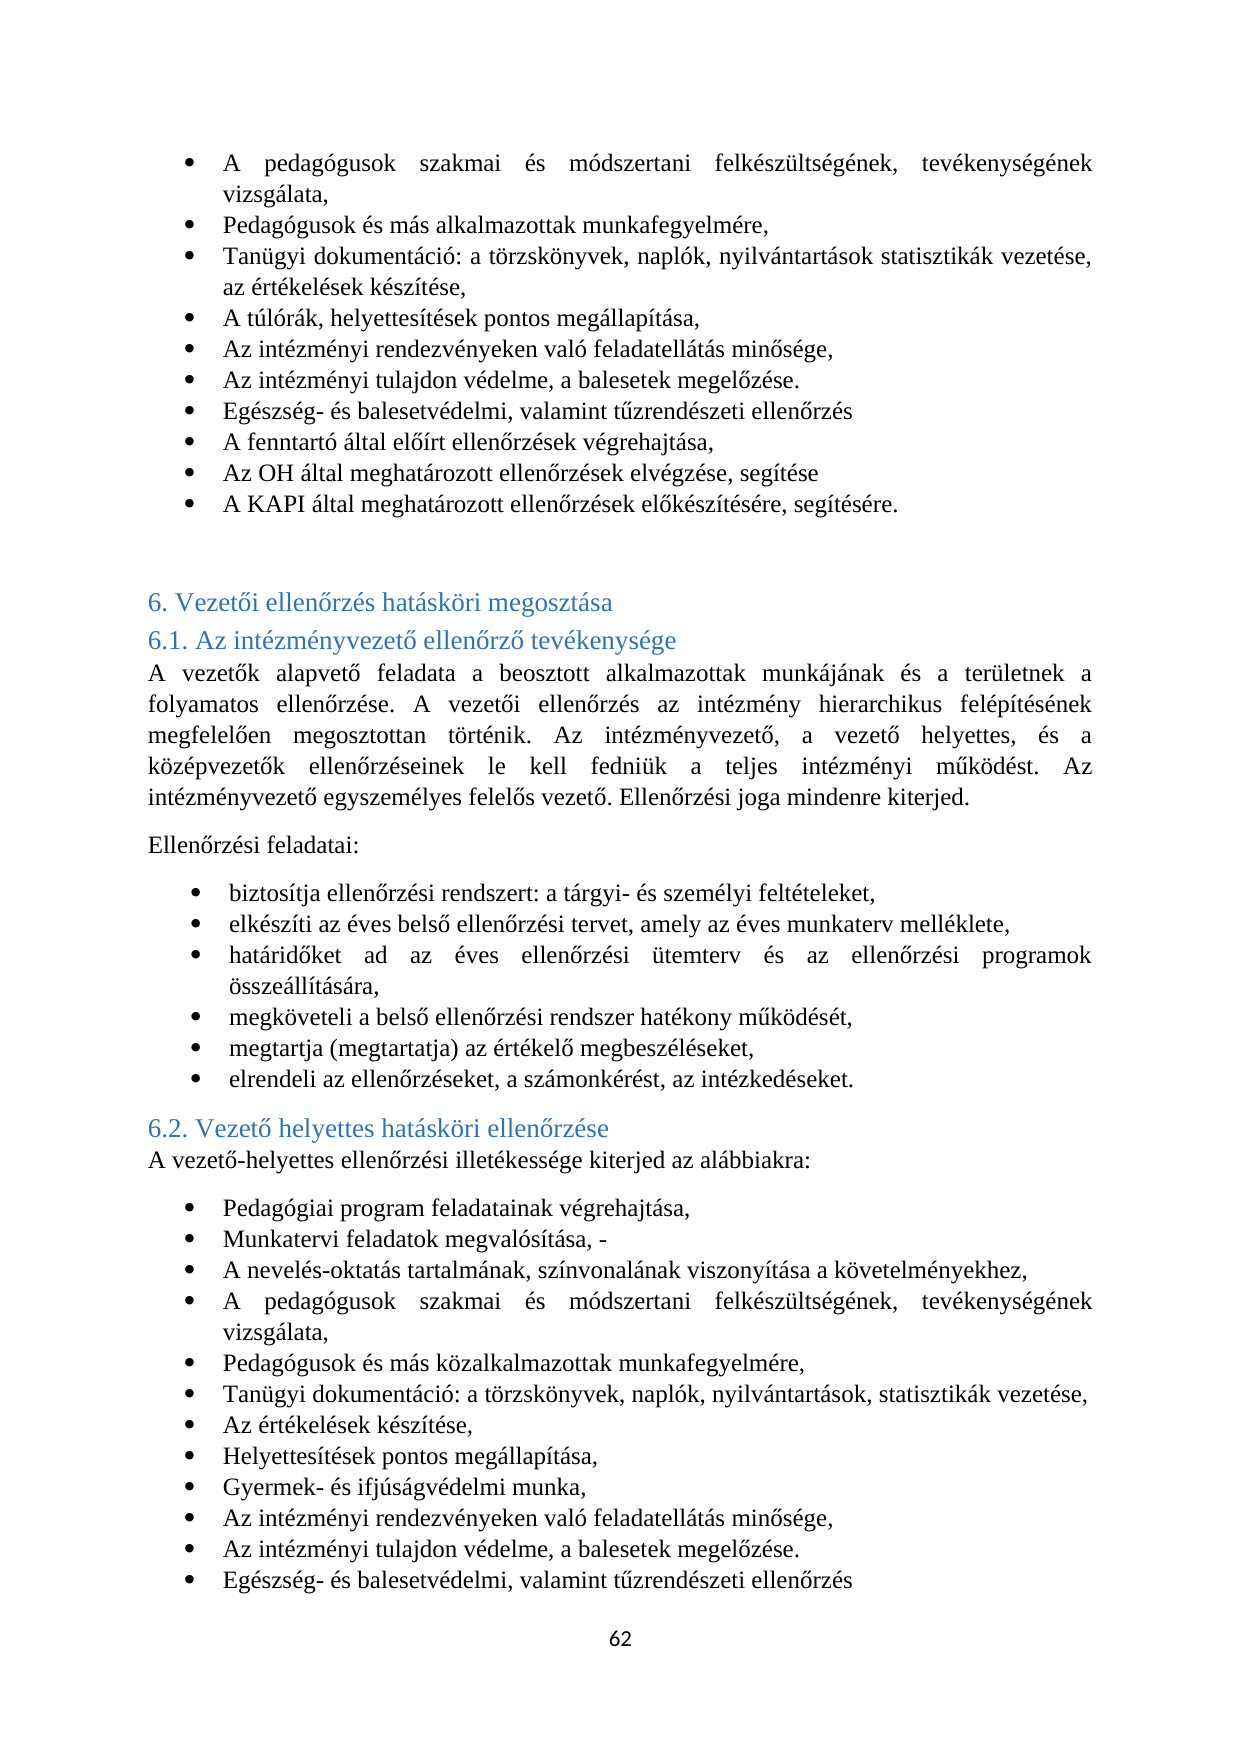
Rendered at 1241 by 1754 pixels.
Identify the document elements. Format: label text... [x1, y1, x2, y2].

list Az intézményi tulajdon védelme, a balesetek megelőzése. [185, 365, 1093, 394]
list Gyermek- és ifjúságvédelmi munka, [185, 1472, 1093, 1501]
subtitle 6. Vezetői ellenőrzés hatásköri megosztása [148, 586, 1093, 617]
list megtartja (megtartatja) az értékelő megbeszéléseket, [191, 1033, 1093, 1062]
list Munkatervi feladatok megvalósítása, - [185, 1224, 1093, 1253]
list Egészség- és balesetvédelmi, valamint tűzrendészeti ellenőrzés [185, 396, 1093, 425]
list Egészség- és balesetvédelmi, valamint tűzrendészeti ellenőrzés [185, 1565, 1093, 1594]
list megköveteli a belső ellenőrzési rendszer hatékony működését, [191, 1002, 1093, 1031]
subtitle 6.2. Vezető helyettes hatásköri ellenőrzése [148, 1112, 1093, 1143]
text A vezetők alapvető feladata a beosztott alkalmazottak munkájának és a területnek a folyamatos ellenőrzése. A vezetői ellenőrzés az intézmény hierarchikus felépítésének megfelelően megosztottan történik. Az intézményvezető, a vezető helyettes, és a középvezetők ellenőrzéseinek le kell fedniük a teljes intézményi működést. Az intézményvezető egyszemélyes felelős vezető. Ellenőrzési joga mindenre kiterjed. [148, 658, 1093, 811]
list A nevelés-oktatás tartalmának, színvonalának viszonyítása a követelményekhez, [185, 1255, 1093, 1284]
list A pedagógusok szakmai és módszertani felkészültségének, tevékenységének vizsgálata, [185, 148, 1093, 207]
list Pedagógiai program feladatainak végrehajtása, [185, 1193, 1093, 1222]
list A KAPI által meghatározott ellenőrzések előkészítésére, segítésére. [185, 489, 1093, 518]
list határidőket ad az éves ellenőrzési ütemterv és az ellenőrzési programok összeállítására, [191, 940, 1093, 999]
subtitle 6.1. Az intézményvezető ellenőrző tevékenysége [148, 624, 1093, 655]
list Pedagógusok és más alkalmazottak munkafegyelmére, [185, 210, 1093, 238]
list biztosítja ellenőrzési rendszert: a tárgyi- és személyi feltételeket, [191, 878, 1093, 906]
list elkészíti az éves belső ellenőrzési tervet, amely az éves munkaterv melléklete, [191, 909, 1093, 937]
text Ellenőrzési feladatai: [148, 830, 1093, 859]
list Helyettesítések pontos megállapítása, [185, 1441, 1093, 1470]
list A túlórák, helyettesítések pontos megállapítása, [185, 303, 1093, 332]
list elrendeli az ellenőrzéseket, a számonkérést, az intézkedéseket. [191, 1064, 1093, 1093]
list Tanügyi dokumentáció: a törzskönyvek, naplók, nyilvántartások, statisztikák vezetése, [185, 1379, 1093, 1408]
list Tanügyi dokumentáció: a törzskönyvek, naplók, nyilvántartások statisztikák vezetése, az értékelések készítése, [185, 241, 1093, 301]
list Az intézményi tulajdon védelme, a balesetek megelőzése. [185, 1534, 1093, 1563]
list A pedagógusok szakmai és módszertani felkészültségének, tevékenységének vizsgálata, [185, 1286, 1093, 1346]
list Az intézményi rendezvényeken való feladatellátás minősége, [185, 334, 1093, 363]
list A fenntartó által előírt ellenőrzések végrehajtása, [185, 427, 1093, 456]
list Az értékelések készítése, [185, 1410, 1093, 1439]
list Az intézményi rendezvényeken való feladatellátás minősége, [185, 1503, 1093, 1532]
list Pedagógusok és más közalkalmazottak munkafegyelmére, [185, 1348, 1093, 1377]
list Az OH által meghatározott ellenőrzések elvégzése, segítése [185, 458, 1093, 487]
text A vezető-helyettes ellenőrzési illetékessége kiterjed az alábbiakra: [148, 1145, 1093, 1174]
